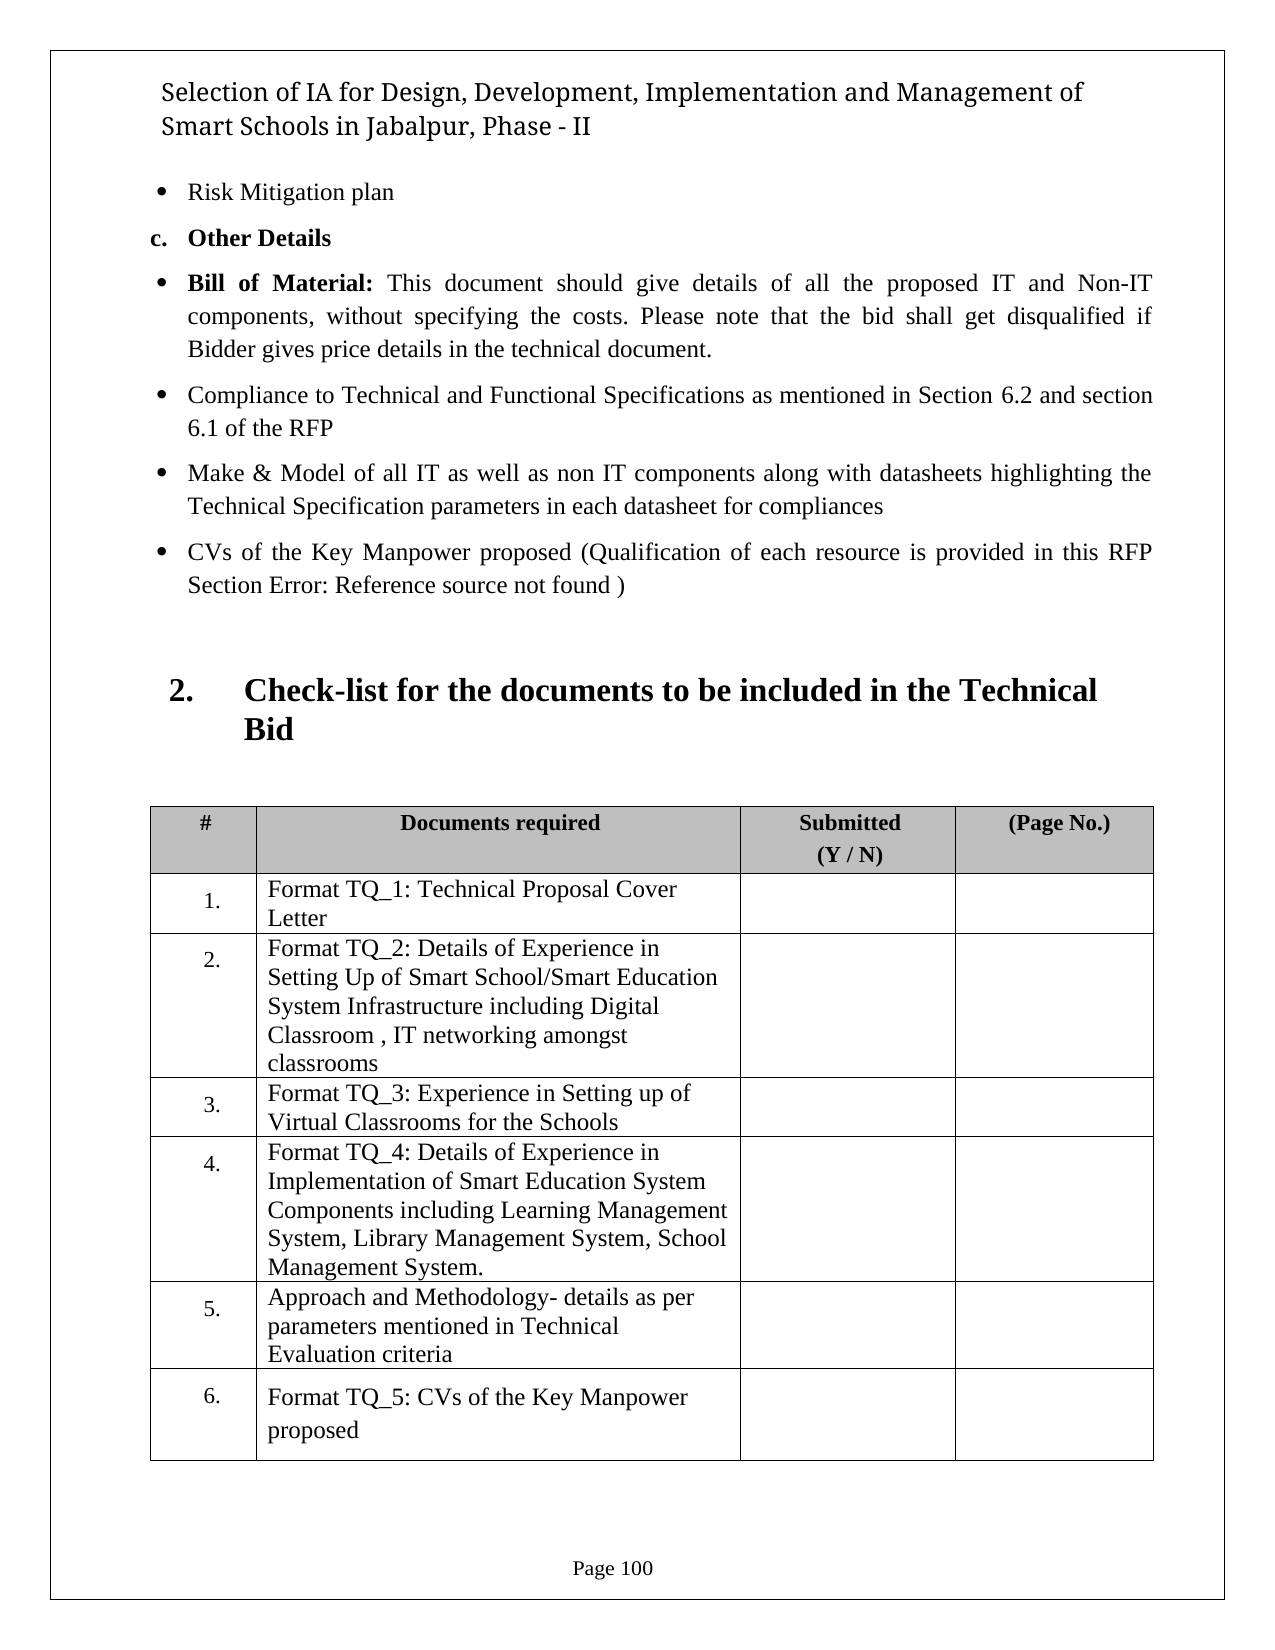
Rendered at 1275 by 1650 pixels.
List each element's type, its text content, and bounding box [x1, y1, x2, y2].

list Other Details [150, 223, 1153, 251]
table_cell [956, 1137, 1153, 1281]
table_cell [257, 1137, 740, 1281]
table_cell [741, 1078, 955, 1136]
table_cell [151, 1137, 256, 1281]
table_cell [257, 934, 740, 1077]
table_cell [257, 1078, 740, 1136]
list Compliance to Technical and Functional Specifications as mentioned in Section 6.2 and section 6.1 of the RFP [157, 380, 1153, 442]
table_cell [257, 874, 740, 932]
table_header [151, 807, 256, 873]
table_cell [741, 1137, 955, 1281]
list Bill of Material: This document should give details of all the proposed IT and Non-IT components, without specifying the costs. Please note that the bid shall get disqualified if Bidder gives price details in the technical document. [157, 268, 1153, 363]
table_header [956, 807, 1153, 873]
list Risk Mitigation plan [157, 177, 1153, 206]
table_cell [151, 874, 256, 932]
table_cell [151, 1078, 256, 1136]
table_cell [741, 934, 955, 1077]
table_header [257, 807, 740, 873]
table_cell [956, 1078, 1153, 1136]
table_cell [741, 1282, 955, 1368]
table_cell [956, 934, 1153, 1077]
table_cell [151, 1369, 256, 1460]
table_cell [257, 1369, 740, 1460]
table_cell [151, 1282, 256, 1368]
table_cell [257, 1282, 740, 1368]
list Make & Model of all IT as well as non IT components along with datasheets highlighting the Technical Specification parameters in each datasheet for compliances [157, 458, 1153, 520]
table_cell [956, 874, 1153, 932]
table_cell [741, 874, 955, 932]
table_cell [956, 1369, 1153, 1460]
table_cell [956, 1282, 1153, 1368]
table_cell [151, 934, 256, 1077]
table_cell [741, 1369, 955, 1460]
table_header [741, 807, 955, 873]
subtitle Check-list for the documents to be included in the Technical Bid [169, 671, 1153, 747]
